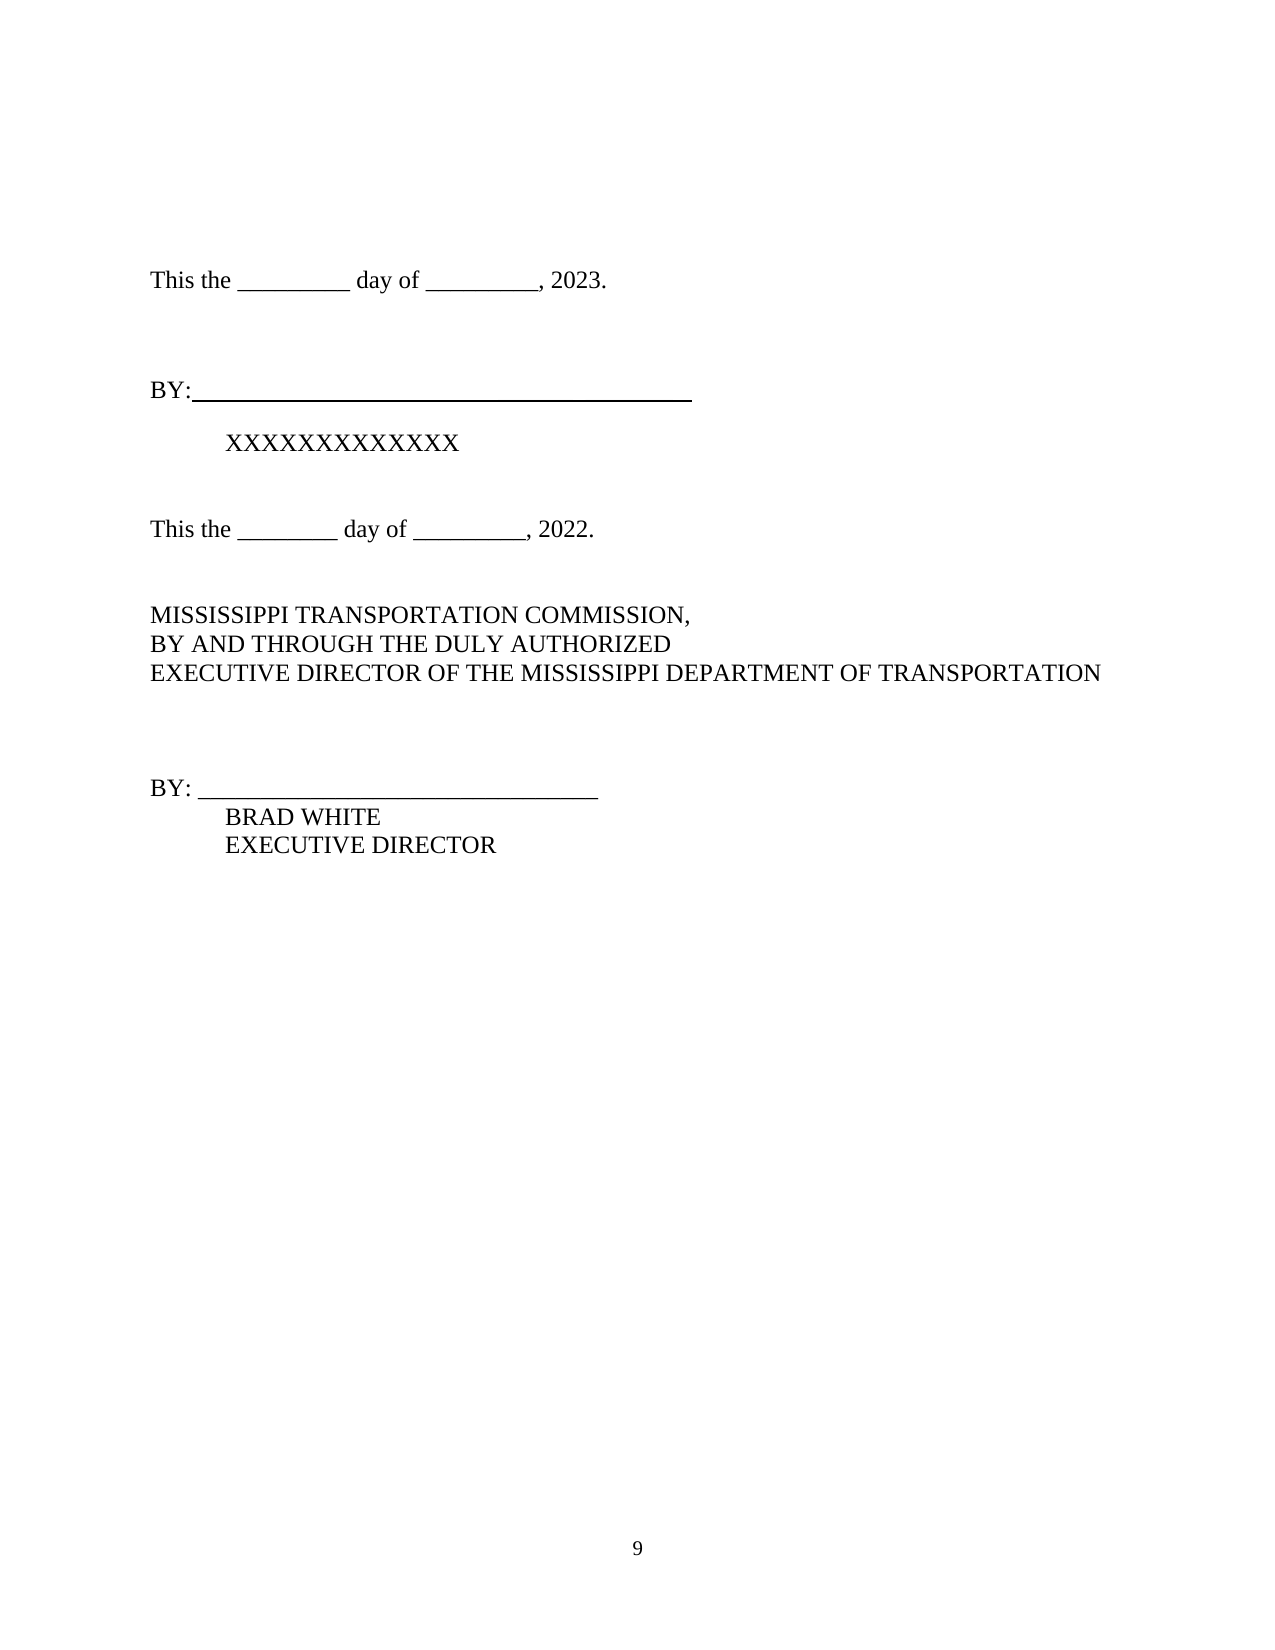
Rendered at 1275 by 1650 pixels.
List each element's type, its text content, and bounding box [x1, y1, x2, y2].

text XXXXXXXXXXXXX [150, 428, 1125, 457]
text This the _________ day of _________, 2023. [150, 265, 1125, 294]
text BY: ______ _______ [150, 375, 1125, 404]
text EXECUTIVE DIRECTOR OF THE MISSISSIPPI DEPARTMENT OF TRANSPORTATION [150, 658, 1125, 687]
text EXECUTIVE DIRECTOR [150, 830, 1125, 859]
text This the ________ day of _________, 2022. [150, 514, 1125, 543]
text BY: ________________________________ [150, 773, 1125, 802]
text BY AND THROUGH THE DULY AUTHORIZED [150, 629, 1125, 658]
text MISSISSIPPI TRANSPORTATION COMMISSION, [150, 600, 1125, 629]
text BRAD WHITE [150, 802, 1125, 830]
